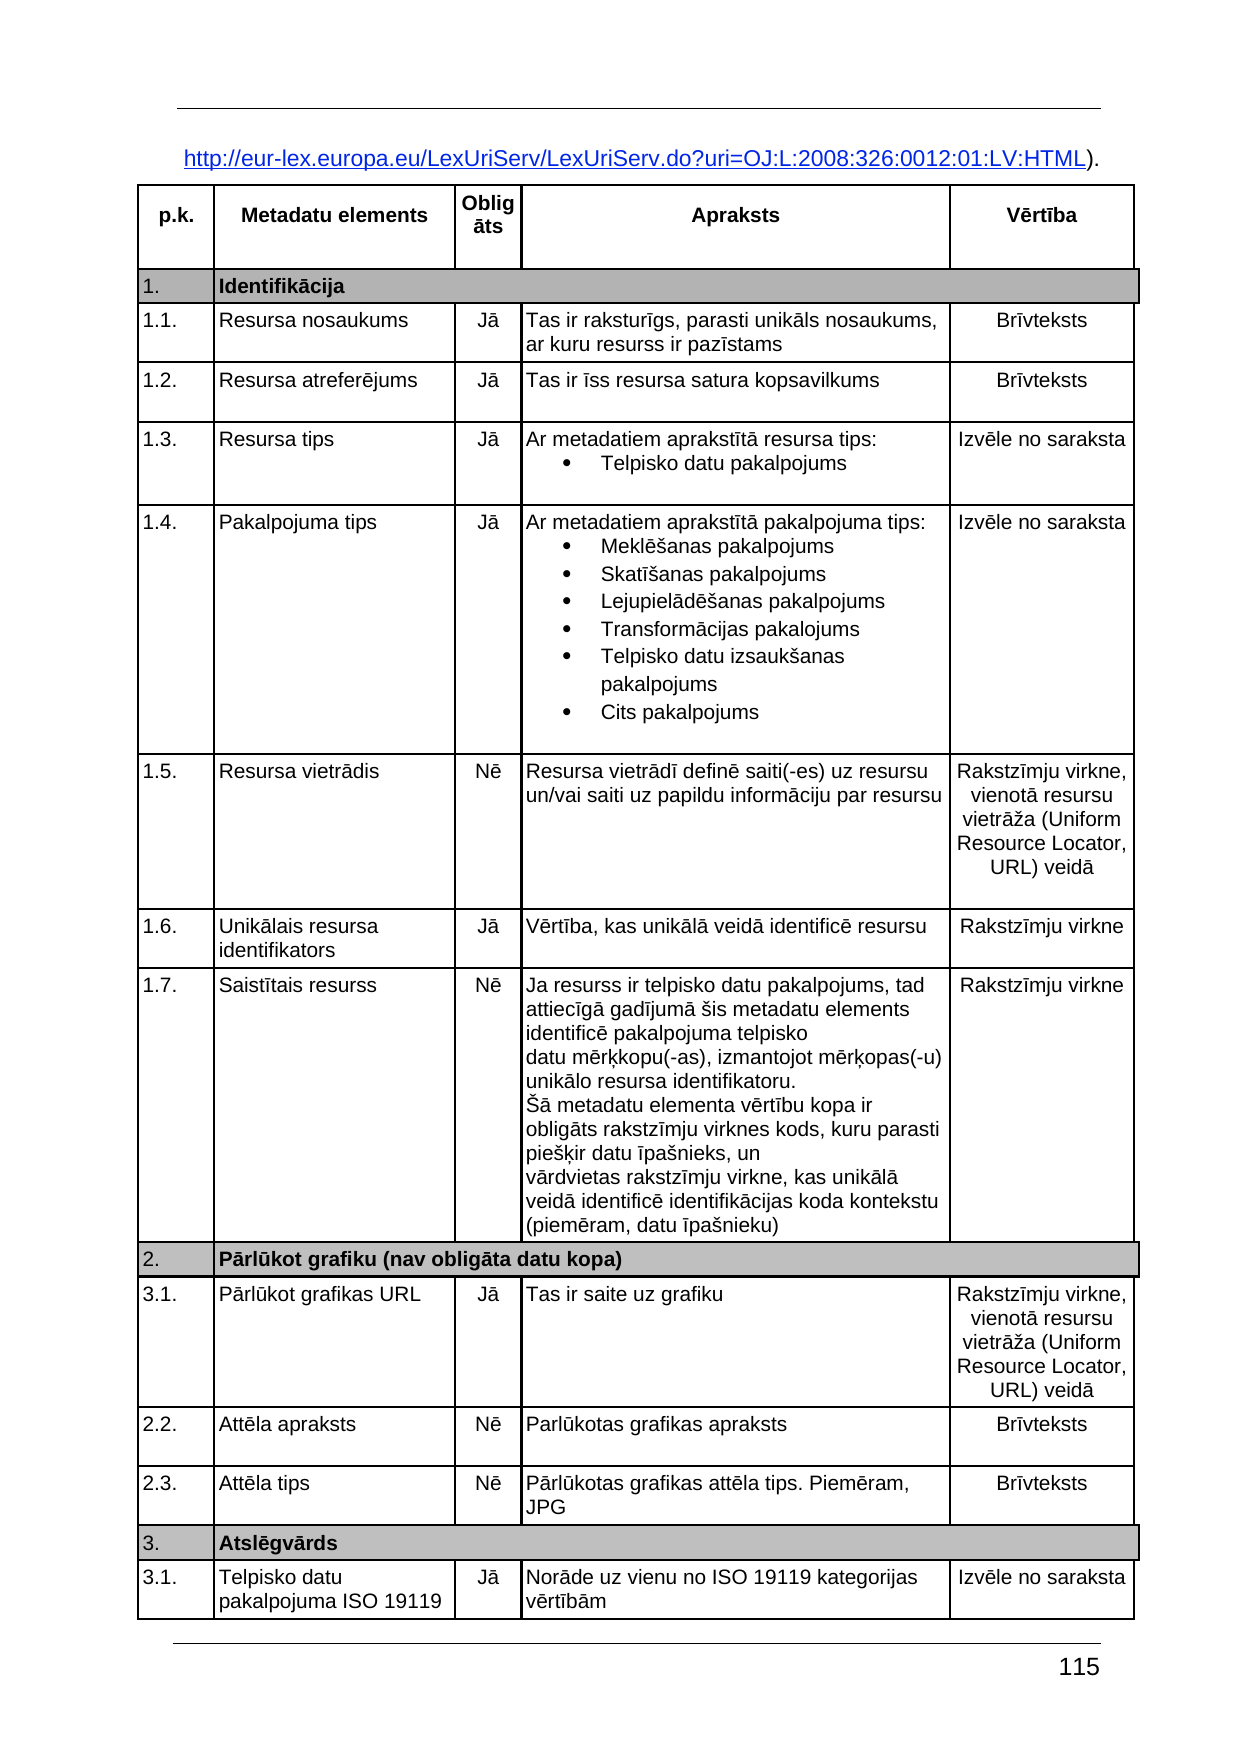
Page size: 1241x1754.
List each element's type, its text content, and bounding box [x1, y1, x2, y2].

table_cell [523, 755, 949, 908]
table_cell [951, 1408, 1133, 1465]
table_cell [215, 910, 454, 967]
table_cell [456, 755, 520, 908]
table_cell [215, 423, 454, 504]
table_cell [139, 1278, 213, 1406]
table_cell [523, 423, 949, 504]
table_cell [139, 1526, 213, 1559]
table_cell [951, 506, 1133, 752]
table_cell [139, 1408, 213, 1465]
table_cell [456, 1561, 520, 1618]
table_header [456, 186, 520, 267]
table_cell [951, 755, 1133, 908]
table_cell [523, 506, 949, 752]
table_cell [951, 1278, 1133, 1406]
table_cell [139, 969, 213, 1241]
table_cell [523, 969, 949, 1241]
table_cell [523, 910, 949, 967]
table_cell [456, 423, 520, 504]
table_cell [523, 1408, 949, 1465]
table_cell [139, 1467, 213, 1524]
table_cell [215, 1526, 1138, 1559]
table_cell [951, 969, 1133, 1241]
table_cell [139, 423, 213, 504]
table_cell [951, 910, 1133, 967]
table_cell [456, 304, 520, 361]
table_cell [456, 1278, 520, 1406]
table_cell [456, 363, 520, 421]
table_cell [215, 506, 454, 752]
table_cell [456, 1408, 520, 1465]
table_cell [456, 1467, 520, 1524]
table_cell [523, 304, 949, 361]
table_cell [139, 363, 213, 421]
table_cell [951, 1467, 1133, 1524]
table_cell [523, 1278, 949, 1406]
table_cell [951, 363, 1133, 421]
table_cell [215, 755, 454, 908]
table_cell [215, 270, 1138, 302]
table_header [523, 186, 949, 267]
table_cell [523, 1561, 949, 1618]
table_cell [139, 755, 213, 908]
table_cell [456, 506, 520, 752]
text http://eur-lex.europa.eu/LexUriServ/LexUriServ.do?uri=OJ:L:2008:326:0012:01:LV:HTML). [177, 145, 1100, 171]
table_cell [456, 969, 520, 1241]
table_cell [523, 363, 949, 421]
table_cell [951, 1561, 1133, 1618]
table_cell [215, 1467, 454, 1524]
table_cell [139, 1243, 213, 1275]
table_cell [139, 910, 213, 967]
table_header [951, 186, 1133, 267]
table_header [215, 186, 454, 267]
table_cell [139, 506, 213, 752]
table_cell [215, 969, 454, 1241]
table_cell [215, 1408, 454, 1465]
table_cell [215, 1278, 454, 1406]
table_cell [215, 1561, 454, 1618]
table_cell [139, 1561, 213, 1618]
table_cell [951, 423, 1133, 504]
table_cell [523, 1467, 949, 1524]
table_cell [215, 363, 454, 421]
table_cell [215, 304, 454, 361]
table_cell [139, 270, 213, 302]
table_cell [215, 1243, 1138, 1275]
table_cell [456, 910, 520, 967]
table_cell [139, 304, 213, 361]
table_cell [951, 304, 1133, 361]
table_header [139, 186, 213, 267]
